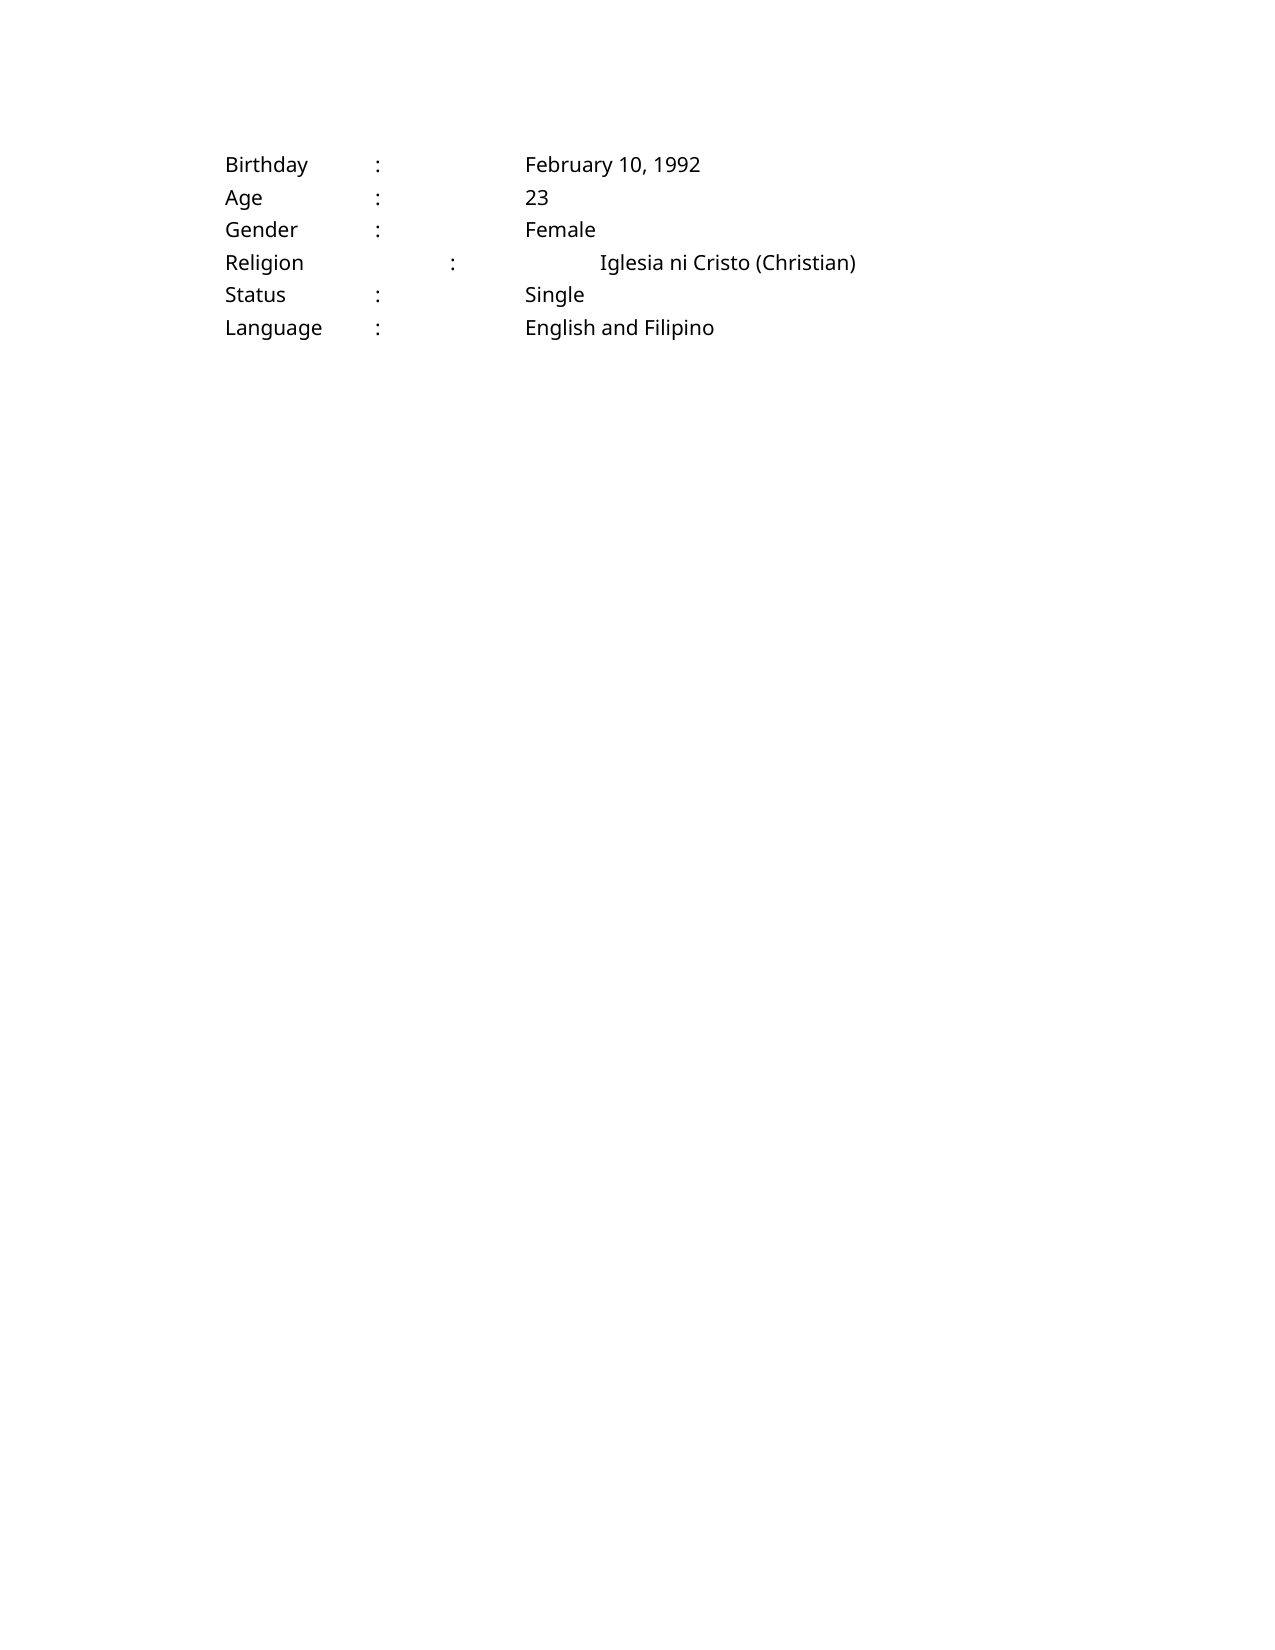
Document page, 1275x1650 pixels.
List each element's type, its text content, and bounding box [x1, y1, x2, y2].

list Age : 23 [225, 183, 1125, 211]
list Language : English and Filipino [225, 313, 1125, 341]
list Religion : Iglesia ni Cristo (Christian) [225, 248, 1125, 276]
list Status : Single [225, 280, 1125, 309]
list Gender : Female [225, 215, 1125, 244]
list Birthday : February 10, 1992 [225, 150, 1125, 178]
